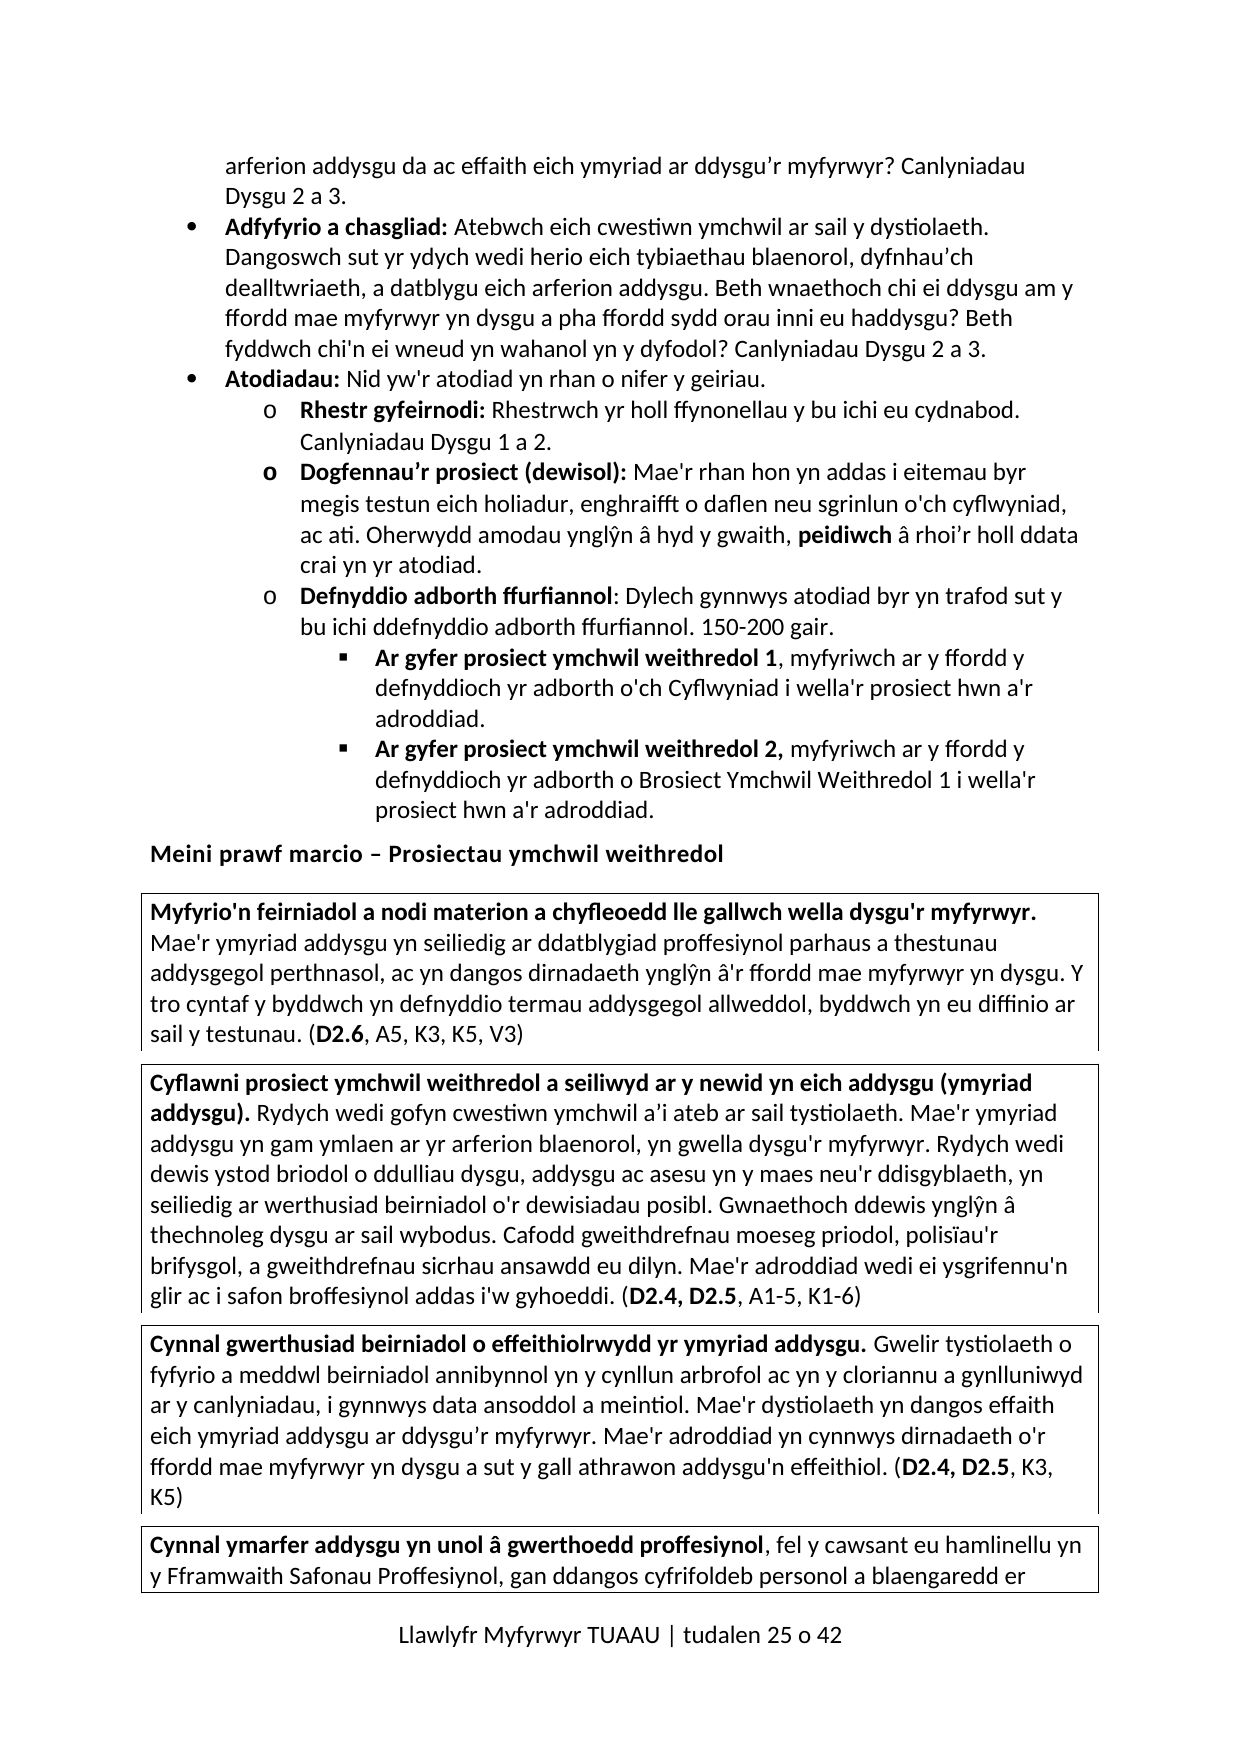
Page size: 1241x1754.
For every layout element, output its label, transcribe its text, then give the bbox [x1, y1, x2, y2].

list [187, 150, 1090, 211]
list Adfyfyrio a chasgliad: Atebwch eich cwestiwn ymchwil ar sail y dystiolaeth. Dangoswch sut yr ydych wedi herio eich tybiaethau blaenorol, dyfnhau’ch dealltwriaeth, a datblygu eich arferion addysgu. Beth wnaethoch chi ei ddysgu am y ffordd mae myfyrwyr yn dysgu a pha ffordd sydd orau inni eu haddysgu? Beth fyddwch chi'n ei wneud yn wahanol yn y dyfodol? Canlyniadau Dysgu 2 a 3. [187, 211, 1090, 364]
list Ar gyfer prosiect ymchwil weithredol 2, myfyriwch ar y ffordd y defnyddioch yr adborth o Brosiect Ymchwil Weithredol 1 i wella'r prosiect hwn a'r adroddiad. [337, 734, 1090, 825]
list Rhestr gyfeirnodi: Rhestrwch yr holl ffynonellau y bu ichi eu cydnabod. Canlyniadau Dysgu 1 a 2. [262, 394, 1090, 456]
subtitle Meini prawf marcio – Prosiectau ymchwil weithredol [150, 838, 1090, 868]
list Dogfennau’r prosiect (dewisol): Mae'r rhan hon yn addas i eitemau byr megis testun eich holiadur, enghraifft o daflen neu sgrinlun o'ch cyflwyniad, ac ati. Oherwydd amodau ynglŷn â hyd y gwaith, peidiwch â rhoi’r holl ddata crai yn yr atodiad. [262, 456, 1090, 580]
list Atodiadau: Nid yw'r atodiad yn rhan o nifer y geiriau. [187, 364, 1090, 394]
text ⁠Cynnal gwerthusiad beirniadol o effeithiolrwydd yr ymyriad addysgu. Gwelir tystiolaeth o fyfyrio a meddwl beirniadol annibynnol yn y cynllun arbrofol ac yn y cloriannu a gynlluniwyd ar y canlyniadau, i gynnwys data ansoddol a meintiol. Mae'r dystiolaeth yn dangos effaith eich ymyriad addysgu ar ddysgu’r myfyrwyr. Mae'r adroddiad yn cynnwys dirnadaeth o'r ffordd mae myfyrwyr yn dysgu a sut y gall athrawon addysgu'n effeithiol. (D2.4, D2.5, K3, K5) [142, 1326, 1098, 1514]
text Cyflawni prosiect ymchwil weithredol a seiliwyd ar y newid yn eich addysgu (ymyriad addysgu). Rydych wedi gofyn cwestiwn ymchwil a’i ateb ar sail tystiolaeth. Mae'r ymyriad addysgu yn gam ymlaen ar yr arferion blaenorol, yn gwella dysgu'r myfyrwyr. Rydych wedi dewis ystod briodol o ddulliau dysgu, addysgu ac asesu yn y maes neu'r ddisgyblaeth, yn seiliedig ar werthusiad beirniadol o'r dewisiadau posibl. Gwnaethoch ddewis ynglŷn â thechnoleg dysgu ar sail wybodus. Cafodd gweithdrefnau moeseg priodol, polisïau'r brifysgol, a gweithdrefnau sicrhau ansawdd eu dilyn. Mae'r adroddiad wedi ei ysgrifennu'n glir ac i safon broffesiynol addas i'w gyhoeddi. (D2.4, D2.5, A1-5, K1-6) [142, 1065, 1098, 1313]
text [142, 1527, 1098, 1592]
list Ar gyfer prosiect ymchwil weithredol 1, myfyriwch ar y ffordd y defnyddioch yr adborth o'ch Cyflwyniad i wella'r prosiect hwn a'r adroddiad. [337, 642, 1090, 734]
text Myfyrio'n feirniadol a nodi materion a chyfleoedd lle gallwch wella dysgu'r myfyrwyr. Mae'r ymyriad addysgu yn seiliedig ar ddatblygiad proffesiynol parhaus a thestunau addysgegol perthnasol, ac yn dangos dirnadaeth ynglŷn â'r ffordd mae myfyrwyr yn dysgu. Y tro cyntaf y byddwch yn defnyddio termau addysgegol allweddol, byddwch yn eu diffinio ar sail y testunau. (D2.6, A5, K3, K5, V3) [142, 894, 1098, 1051]
list Defnyddio adborth ffurfiannol: Dylech gynnwys atodiad byr yn trafod sut y bu ichi ddefnyddio adborth ffurfiannol. 150-200 gair. [262, 580, 1090, 642]
